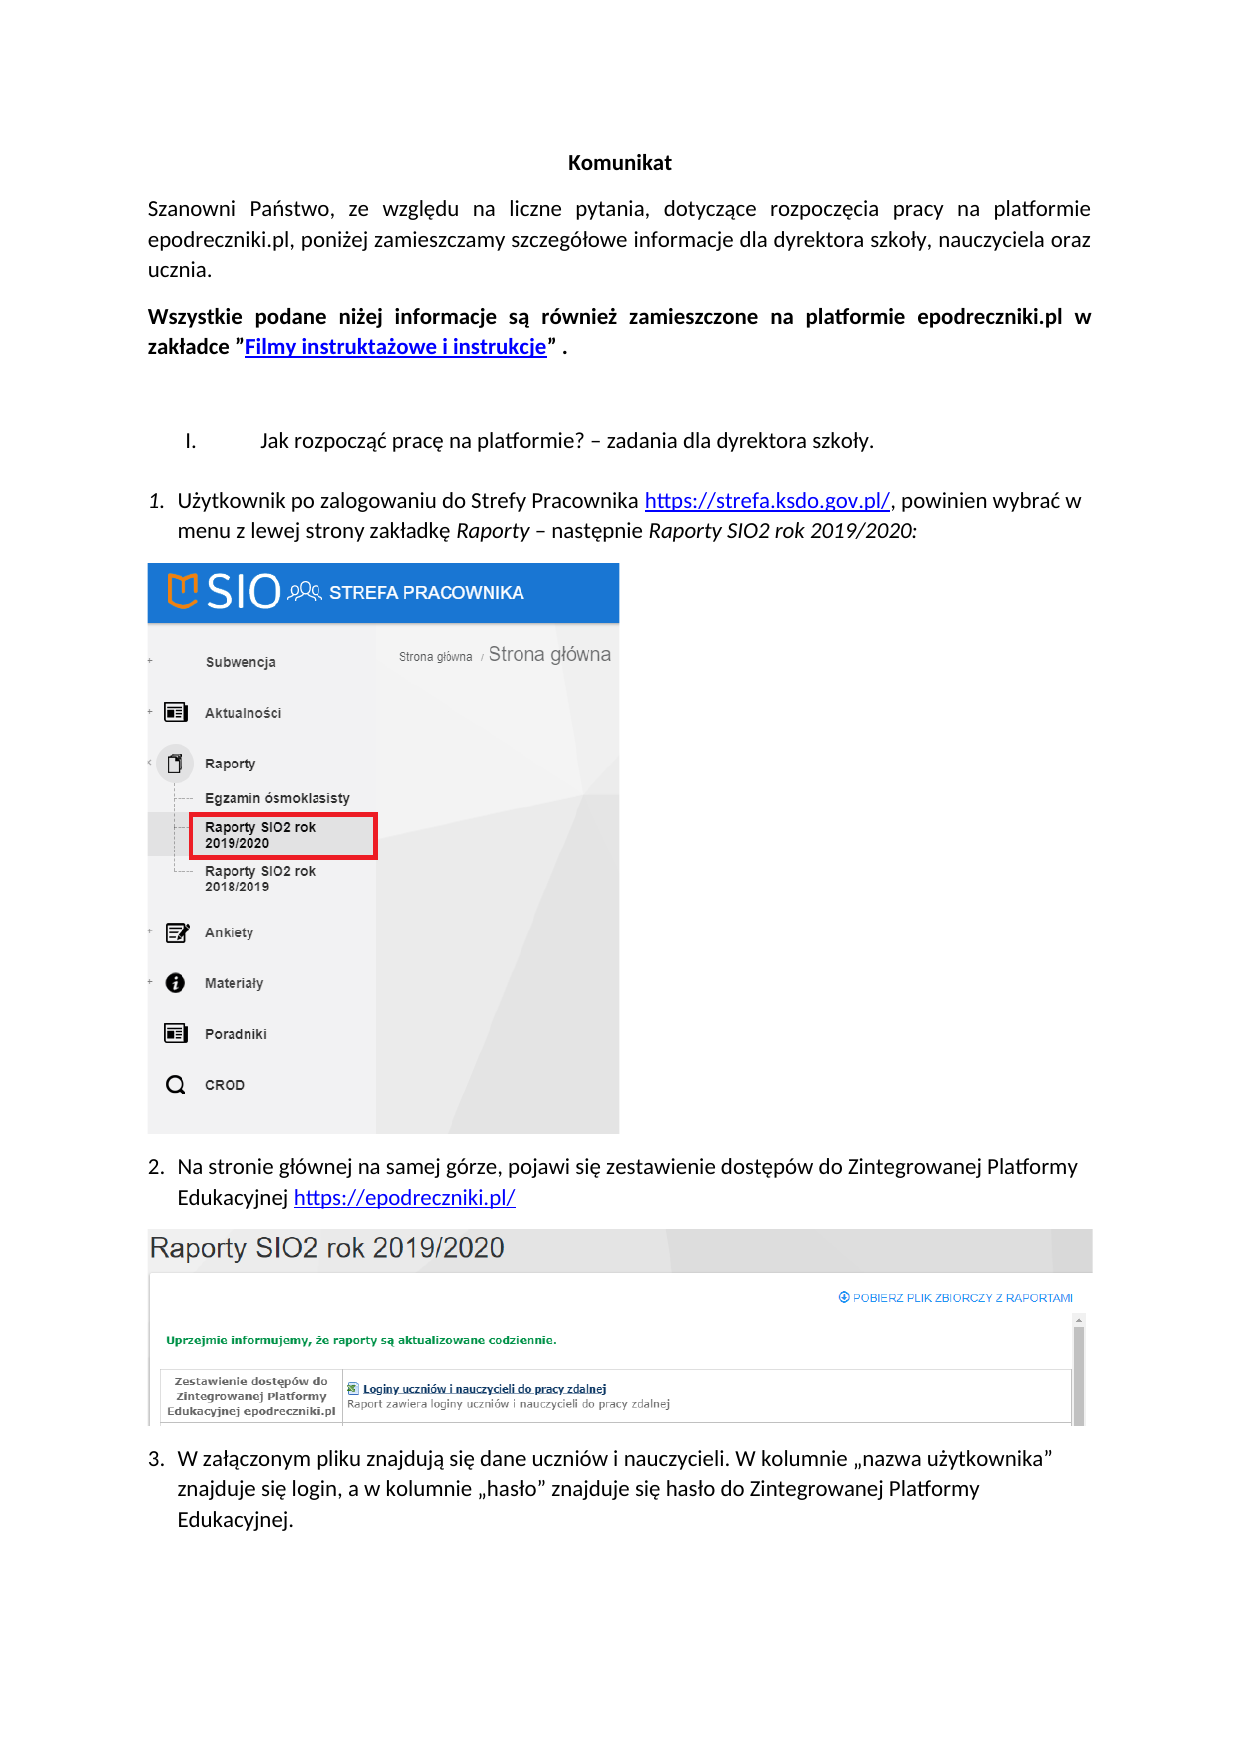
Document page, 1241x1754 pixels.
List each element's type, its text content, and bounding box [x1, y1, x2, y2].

list Użytkownik po zalogowaniu do Strefy Pracownika https://strefa.ksdo.gov.pl/, powinien wybrać w menu z lewej strony zakładkę Raporty – następnie Raporty SIO2 rok 2019/2020: [148, 486, 1093, 544]
text Wszystkie podane niżej informacje są również zamieszczone na platformie epodreczniki.pl w zakładce ”Filmy instruktażowe i instrukcje” . [148, 302, 1093, 360]
picture [147, 563, 620, 1134]
text Komunikat [148, 148, 1093, 176]
list Jak rozpocząć pracę na platformie? – zadania dla dyrektora szkoły. [185, 426, 1093, 454]
list Na stronie głównej na samej górze, pojawi się zestawienie dostępów do Zintegrowanej Platformy Edukacyjnej https://epodreczniki.pl/ [148, 1152, 1093, 1211]
list W załączonym pliku znajdują się dane uczniów i nauczycieli. W kolumnie „nazwa użytkownika” znajduje się login, a w kolumnie „hasło” znajduje się hasło do Zintegrowanej Platformy Edukacyjnej. [148, 1444, 1093, 1533]
text Szanowni Państwo, ze względu na liczne pytania, dotyczące rozpoczęcia pracy na platformie epodreczniki.pl, poniżej zamieszczamy szczegółowe informacje dla dyrektora szkoły, nauczyciela oraz ucznia. [148, 194, 1093, 283]
picture [147, 1229, 1093, 1426]
